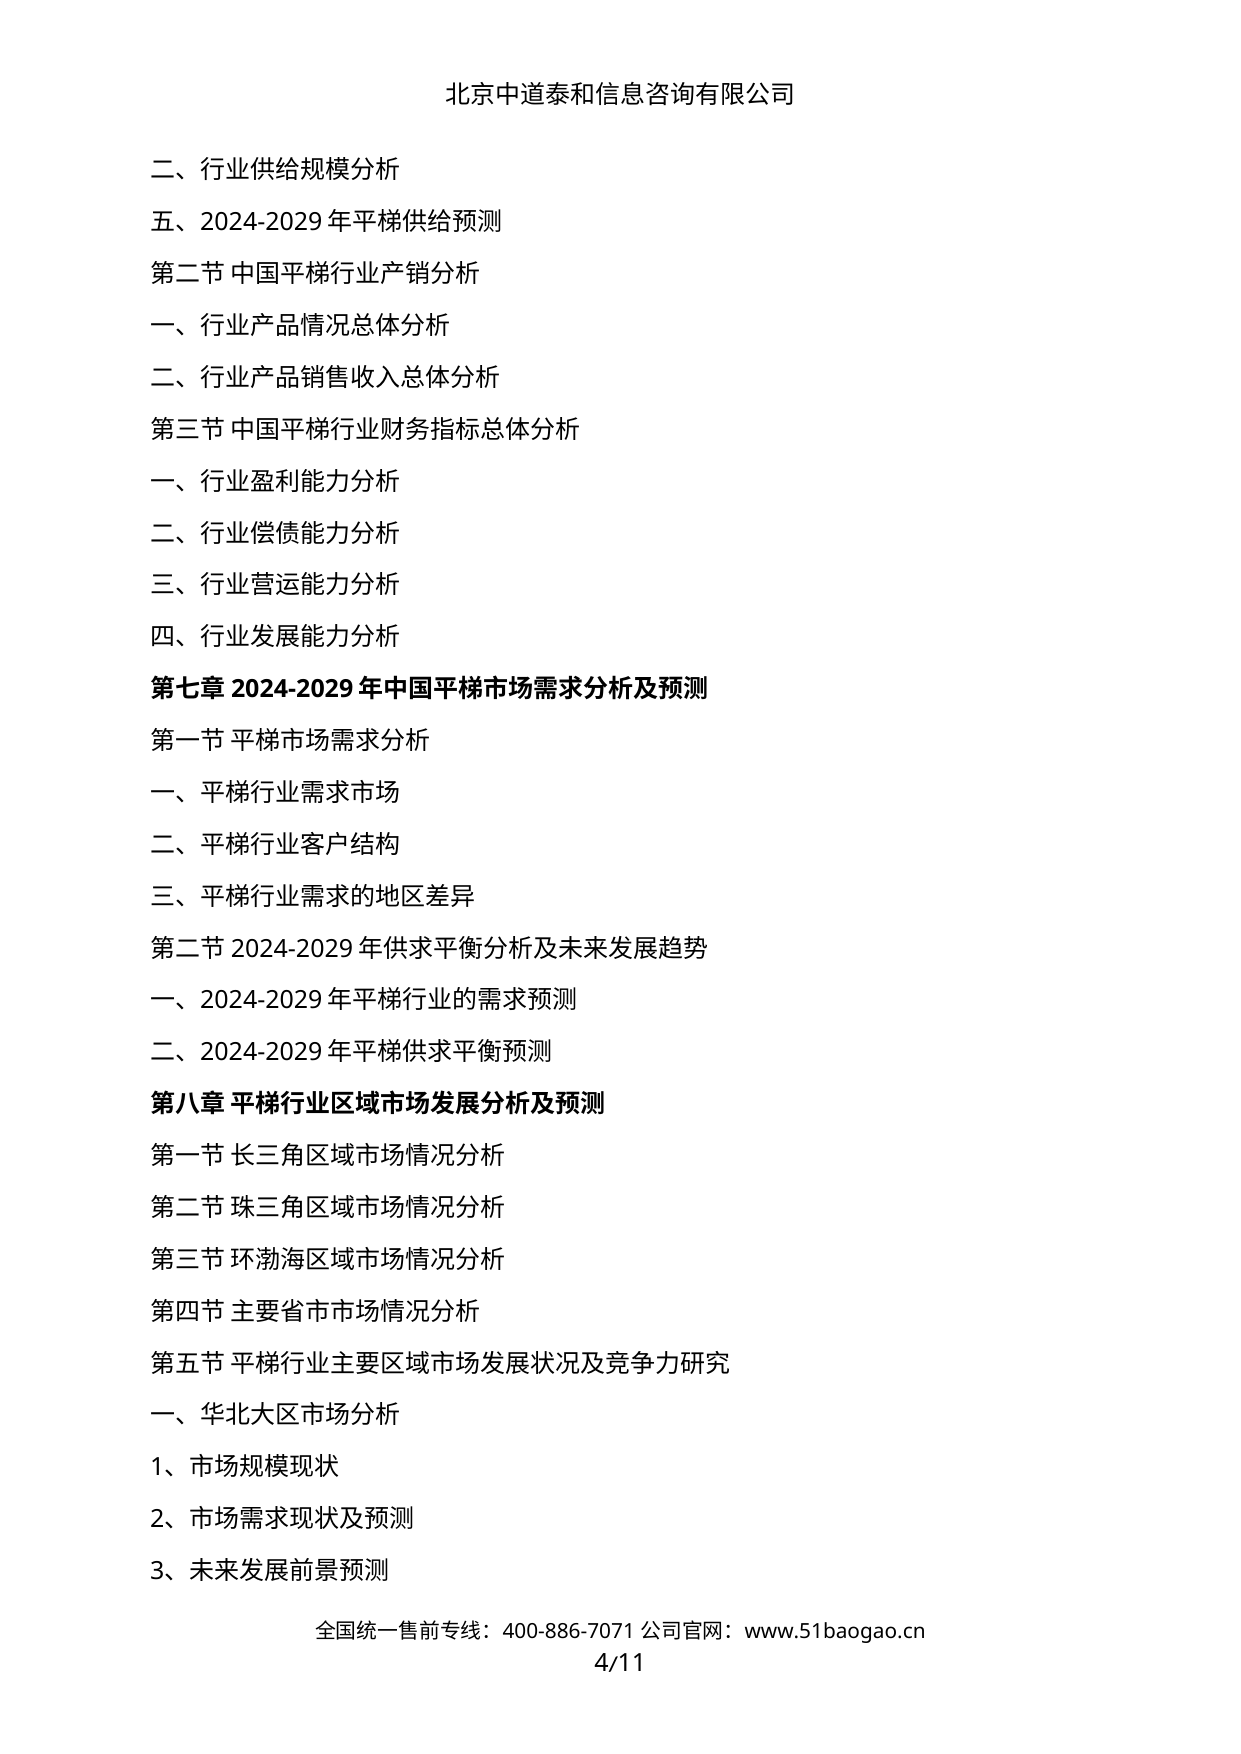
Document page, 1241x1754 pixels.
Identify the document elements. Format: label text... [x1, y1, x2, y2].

text 三、行业营运能力分析 [150, 565, 1090, 601]
text 1、市场规模现状 [150, 1447, 1090, 1483]
text 二、行业供给规模分析 [150, 150, 1090, 186]
text 四、行业发展能力分析 [150, 617, 1090, 653]
text 3、未来发展前景预测 [150, 1551, 1090, 1587]
text 第四节 主要省市市场情况分析 [150, 1291, 1090, 1327]
text 第三节 中国平梯行业财务指标总体分析 [150, 409, 1090, 446]
text 一、平梯行业需求市场 [150, 772, 1090, 809]
text 第二节 2024-2029年供求平衡分析及未来发展趋势 [150, 928, 1090, 964]
text 第一节 平梯市场需求分析 [150, 721, 1090, 757]
text 二、2024-2029年平梯供求平衡预测 [150, 1032, 1090, 1068]
text 二、行业偿债能力分析 [150, 513, 1090, 549]
text 第二节 中国平梯行业产销分析 [150, 254, 1090, 290]
text 第二节 珠三角区域市场情况分析 [150, 1187, 1090, 1224]
text 一、2024-2029年平梯行业的需求预测 [150, 980, 1090, 1016]
text 第七章 2024-2029年中国平梯市场需求分析及预测 [150, 669, 1090, 705]
text 五、2024-2029年平梯供给预测 [150, 202, 1090, 238]
text 2、市场需求现状及预测 [150, 1499, 1090, 1535]
text 一、行业盈利能力分析 [150, 461, 1090, 497]
text 第五节 平梯行业主要区域市场发展状况及竞争力研究 [150, 1343, 1090, 1379]
text 二、平梯行业客户结构 [150, 824, 1090, 861]
text 一、华北大区市场分析 [150, 1395, 1090, 1431]
text 一、行业产品情况总体分析 [150, 306, 1090, 342]
text 第三节 环渤海区域市场情况分析 [150, 1239, 1090, 1276]
text 第一节 长三角区域市场情况分析 [150, 1136, 1090, 1172]
text 第八章 平梯行业区域市场发展分析及预测 [150, 1084, 1090, 1120]
text 二、行业产品销售收入总体分析 [150, 357, 1090, 394]
text 三、平梯行业需求的地区差异 [150, 876, 1090, 912]
